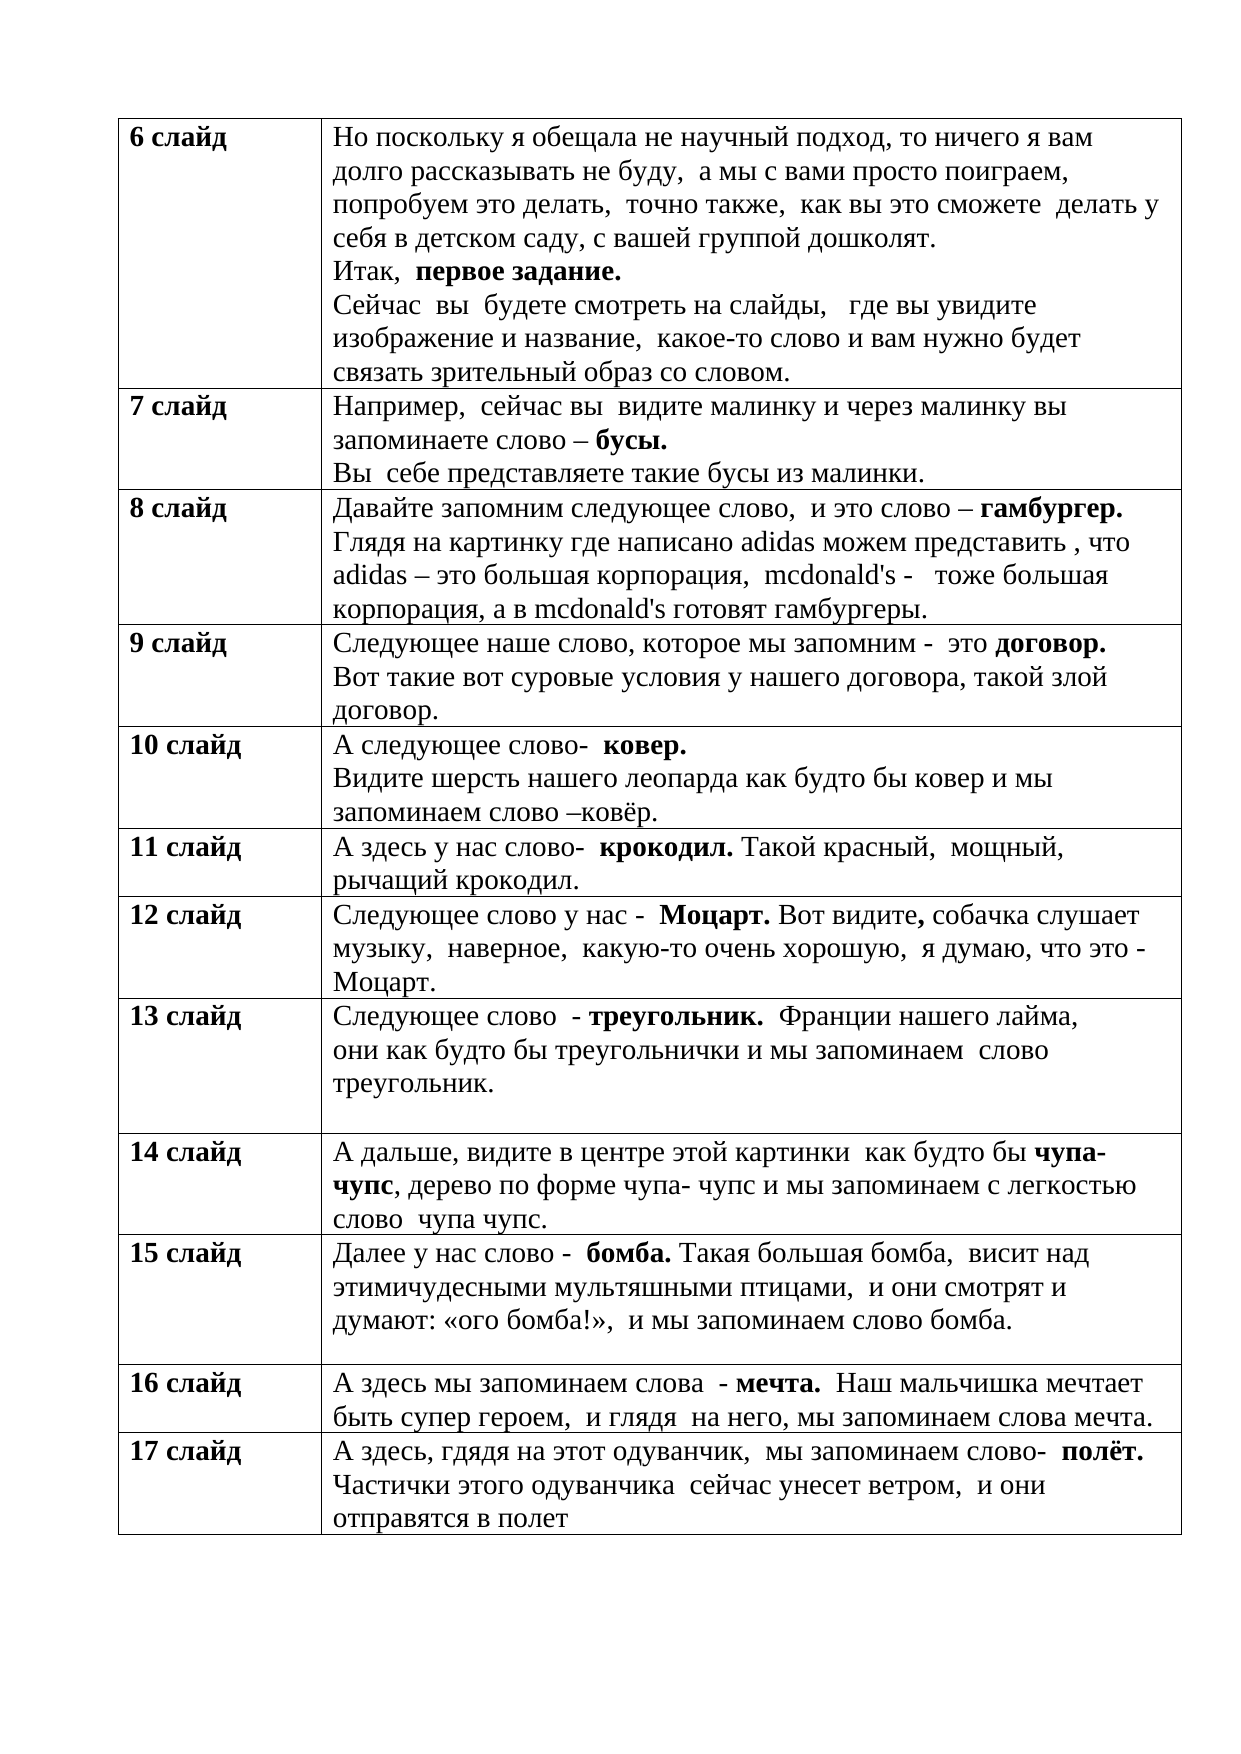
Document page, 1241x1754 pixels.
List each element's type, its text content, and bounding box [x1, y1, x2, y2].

table_cell Следующее слово - треугольник. Франции нашего лайма, они как будто бы треугольнички и мы запоминаем слово треугольник. [322, 999, 1181, 1133]
table_cell А здесь, гдядя на этот одуванчик, мы запоминаем слово- полёт. Частички этого одуванчика сейчас унесет ветром, и они отправятся в полет [322, 1433, 1181, 1534]
table_cell 14 слайд [119, 1134, 321, 1234]
table_cell 16 слайд [119, 1365, 321, 1432]
table_cell Следующее слово у нас - Моцарт. Вот видите, собачка слушает музыку, наверное, какую-то очень хорошую, я думаю, что это - Моцарт. [322, 897, 1181, 997]
table_cell 7 слайд [119, 389, 321, 489]
table_cell Далее у нас слово - бомба. Такая большая бомба, висит над этимичудесными мультяшными птицами, и они смотрят и думают: «ого бомба!», и мы запоминаем слово бомба. [322, 1235, 1181, 1364]
table_cell 9 слайд [119, 625, 321, 726]
table_cell 8 слайд [119, 490, 321, 624]
table_cell 10 слайд [119, 727, 321, 828]
table_cell 17 слайд [119, 1433, 321, 1534]
table_cell А дальше, видите в центре этой картинки как будто бы чупа-чупс, дерево по форме чупа- чупс и мы запоминаем с легкостью слово чупа чупс. [322, 1134, 1181, 1234]
table_cell А следующее слово- ковер. Видите шерсть нашего леопарда как будто бы ковер и мы запоминаем слово –ковёр. [322, 727, 1181, 828]
table_cell А здесь мы запоминаем слова - мечта. Наш мальчишка мечтает быть супер героем, и глядя на него, мы запоминаем слова мечта. [322, 1365, 1181, 1432]
table_cell 11 слайд [119, 829, 321, 896]
table_cell Давайте запомним следующее слово, и это слово – гамбургер. Глядя на картинку где написано adidas можем представить , что adidas – это большая корпорация, mcdonald's - тоже большая корпорация, а в mcdonald's готовят гамбургеры. [322, 490, 1181, 624]
table_cell 6 слайд [119, 119, 321, 387]
table_cell 12 слайд [119, 897, 321, 997]
table_cell Но поскольку я обещала не научный подход, то ничего я вам долго рассказывать не буду, а мы с вами просто поиграем, попробуем это делать, точно также, как вы это сможете делать у себя в детском саду, с вашей группой дошколят. Итак, первое задание. Сейчас вы будете смотреть на слайды, где вы увидите изображение и название, какое-то слово и вам нужно будет связать зрительный образ со словом. [322, 119, 1181, 387]
table_cell Следующее наше слово, которое мы запомним - это договор. Вот такие вот суровые условия у нашего договора, такой злой договор. [322, 625, 1181, 726]
table_cell Например, сейчас вы видите малинку и через малинку вы запоминаете слово – бусы. Вы себе представляете такие бусы из малинки. [322, 389, 1181, 489]
table_cell А здесь у нас слово- крокодил. Такой красный, мощный, рычащий крокодил. [322, 829, 1181, 896]
table_cell 13 слайд [119, 999, 321, 1133]
table_cell 15 слайд [119, 1235, 321, 1364]
